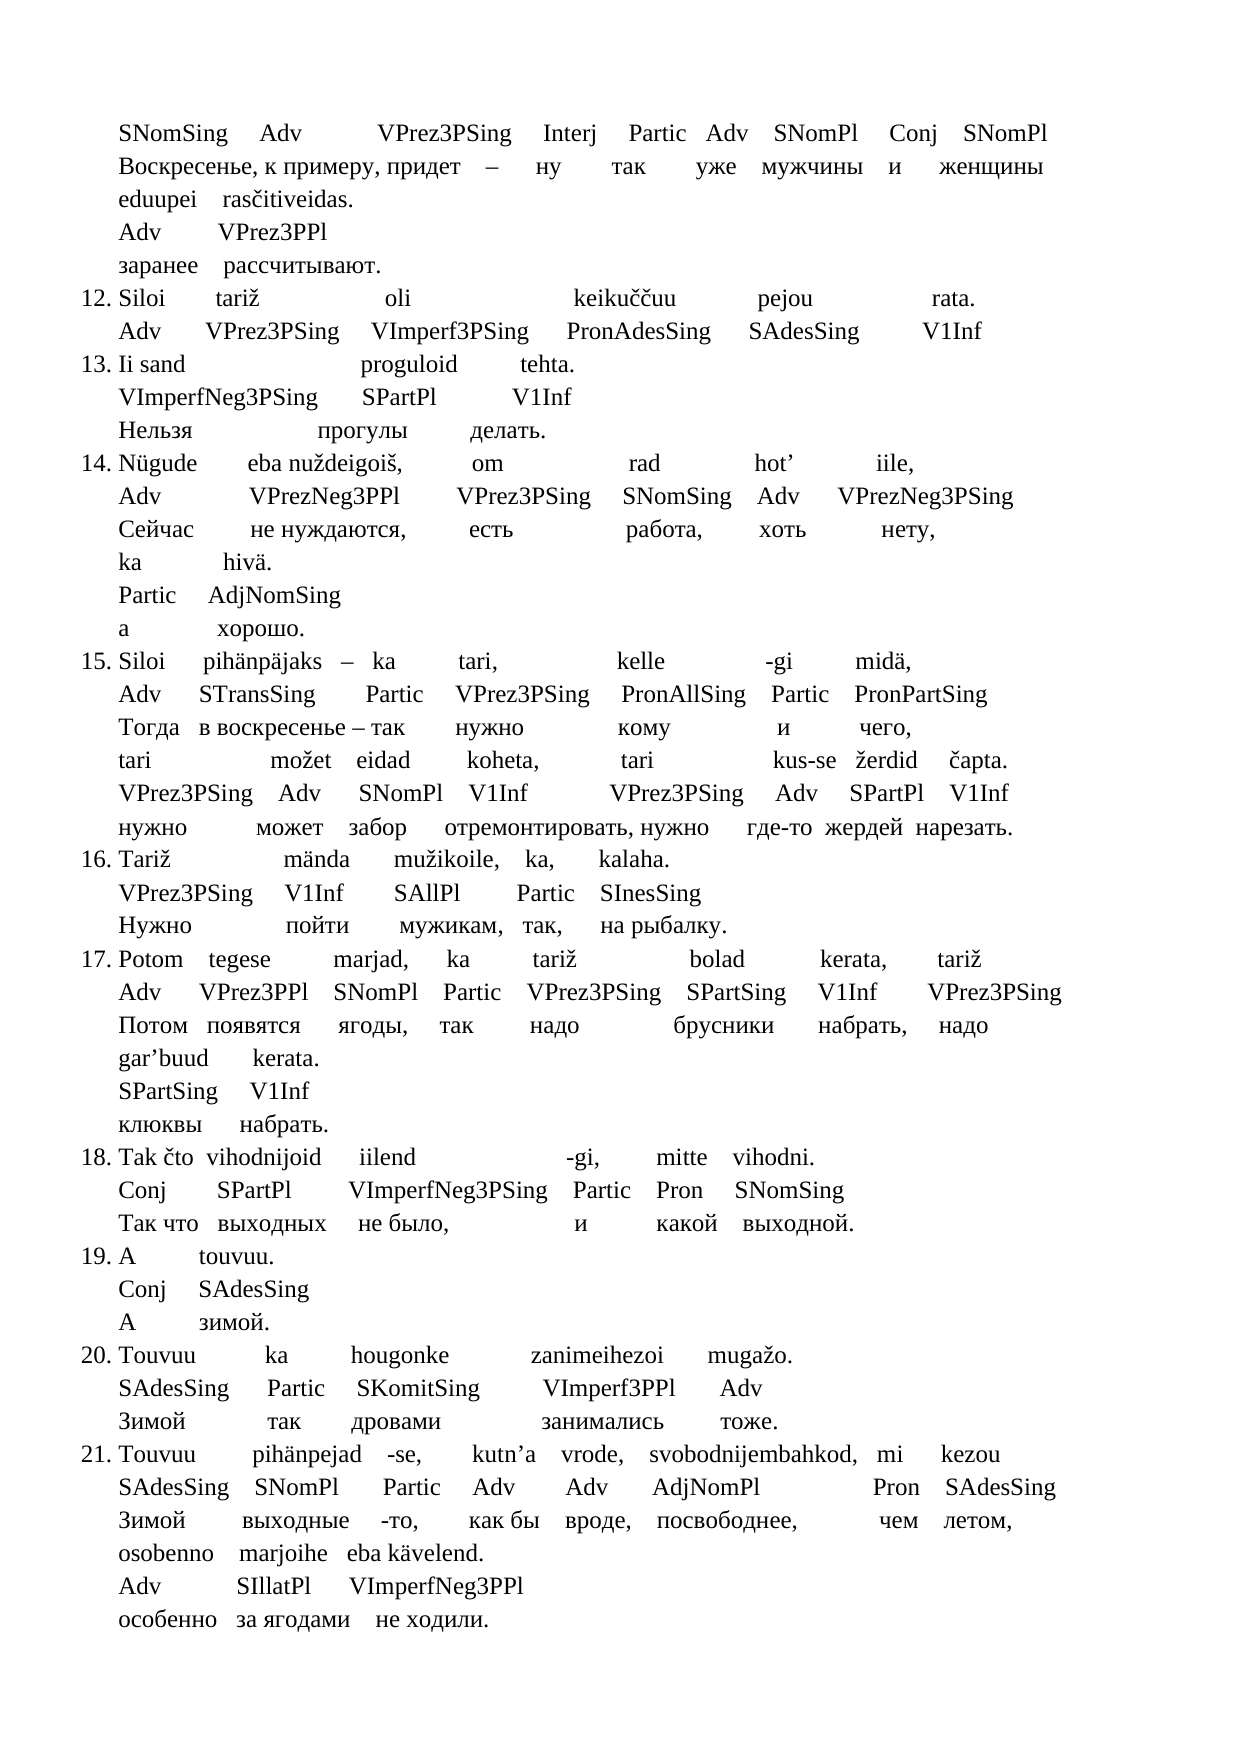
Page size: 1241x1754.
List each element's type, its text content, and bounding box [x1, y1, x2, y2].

list Так что выходных не было, и какой выходной. [118, 1208, 1152, 1237]
list Нужно пойти мужикам, так, на рыбалку. [118, 911, 1152, 939]
list Потом появятся ягоды, так надо брусники набрать, надо [118, 1010, 1152, 1038]
list Ii sand proguloid tehta. [81, 349, 1152, 378]
list Conj SPartPl VImperfNeg3PSing Partic Pron SNomSing [118, 1175, 1152, 1203]
list Nügude eba nuždeigoiš, om rad hotʼ iile, [81, 448, 1152, 477]
list VPrez3PSing Adv SNomPl V1Inf VPrez3PSing Adv SPartPl V1Inf [118, 778, 1152, 807]
list VImperfNeg3PSing SPartPl V1Inf [118, 382, 1152, 411]
list Partic AdjNomSing [118, 580, 1152, 609]
list Adv VPrez3PSing VImperf3PSing PronAdesSing SAdesSing V1Inf [118, 316, 1152, 345]
list особенно за ягодами не ходили. [118, 1604, 1152, 1633]
list A touvuu. [81, 1241, 1152, 1269]
list Touvuu pihänpejad -se, kutnʼa vrode, svobodnijembahkod, mi kezou [81, 1439, 1152, 1468]
list VPrez3PSing V1Inf SAllPl Partic SInesSing [118, 878, 1152, 906]
list tari možet eidad koheta, tari kus-se žerdid čapta. [118, 746, 1152, 774]
list Potom tegese marjad, ka tariž bolad kerata, tariž [81, 944, 1152, 972]
list Сейчас не нуждаются, есть работа, хоть нету, [118, 514, 1152, 543]
list Зимой так дровами занимались тоже. [118, 1406, 1152, 1435]
list ka hivä. [118, 547, 1152, 576]
list Зимой выходные -то, как бы вроде, посвободнее, чем летом, [118, 1505, 1152, 1534]
list заранее рассчитывают. [118, 250, 1152, 279]
list garʼbuud kerata. [118, 1043, 1152, 1071]
list Siloi tariž oli keikuččuu pejou rata. [81, 283, 1152, 312]
list Adv VPrez3PPl SNomPl Partic VPrez3PSing SPartSing V1Inf VPrez3PSing [118, 977, 1152, 1005]
list нужно может забор отремонтировать, нужно где-то жердей нарезать. [118, 812, 1152, 840]
list Тогда в воскресенье – так нужно кому и чего, [118, 712, 1152, 741]
list Tak čto vihodnijoid iilend -gi, mitte vihodni. [81, 1142, 1152, 1171]
list А зимой. [118, 1307, 1152, 1336]
list Adv VPrezNeg3PPl VPrez3PSing SNomSing Adv VPrezNeg3PSing [118, 481, 1152, 510]
list eduupei rasčitiveidas. [118, 184, 1152, 213]
list Conj SAdesSing [118, 1274, 1152, 1303]
list Adv SIllatPl VImperfNeg3PPl [118, 1571, 1152, 1600]
list Нельзя прогулы делать. [118, 415, 1152, 444]
list клюквы набрать. [118, 1109, 1152, 1137]
list Adv STransSing Partic VPrez3PSing PronAllSing Partic PronPartSing [118, 679, 1152, 708]
list SPartSing V1Inf [118, 1076, 1152, 1104]
list Touvuu ka hougonke zanimeihezoi mugažo. [81, 1340, 1152, 1369]
list Воскресенье, к примеру, придет – ну так уже мужчины и женщины [118, 151, 1152, 180]
list Tariž mända mužikoile, ka, kalaha. [81, 844, 1152, 873]
list SAdesSing SNomPl Partic Adv Adv AdjNomPl Pron SAdesSing [118, 1472, 1152, 1501]
list а хорошо. [118, 613, 1152, 642]
list SAdesSing Partic SKomitSing VImperf3PPl Adv [118, 1373, 1152, 1402]
list оsobenno marjoihe eba kävelend. [118, 1538, 1152, 1567]
list Siloi pihänpäjaks – ka tari, kelle -gi midä, [81, 646, 1152, 675]
list SNomSing Adv VPrez3PSing Interj Partic Adv SNomPl Conj SNomPl [118, 118, 1152, 147]
list Adv VPrez3PPl [118, 217, 1152, 246]
